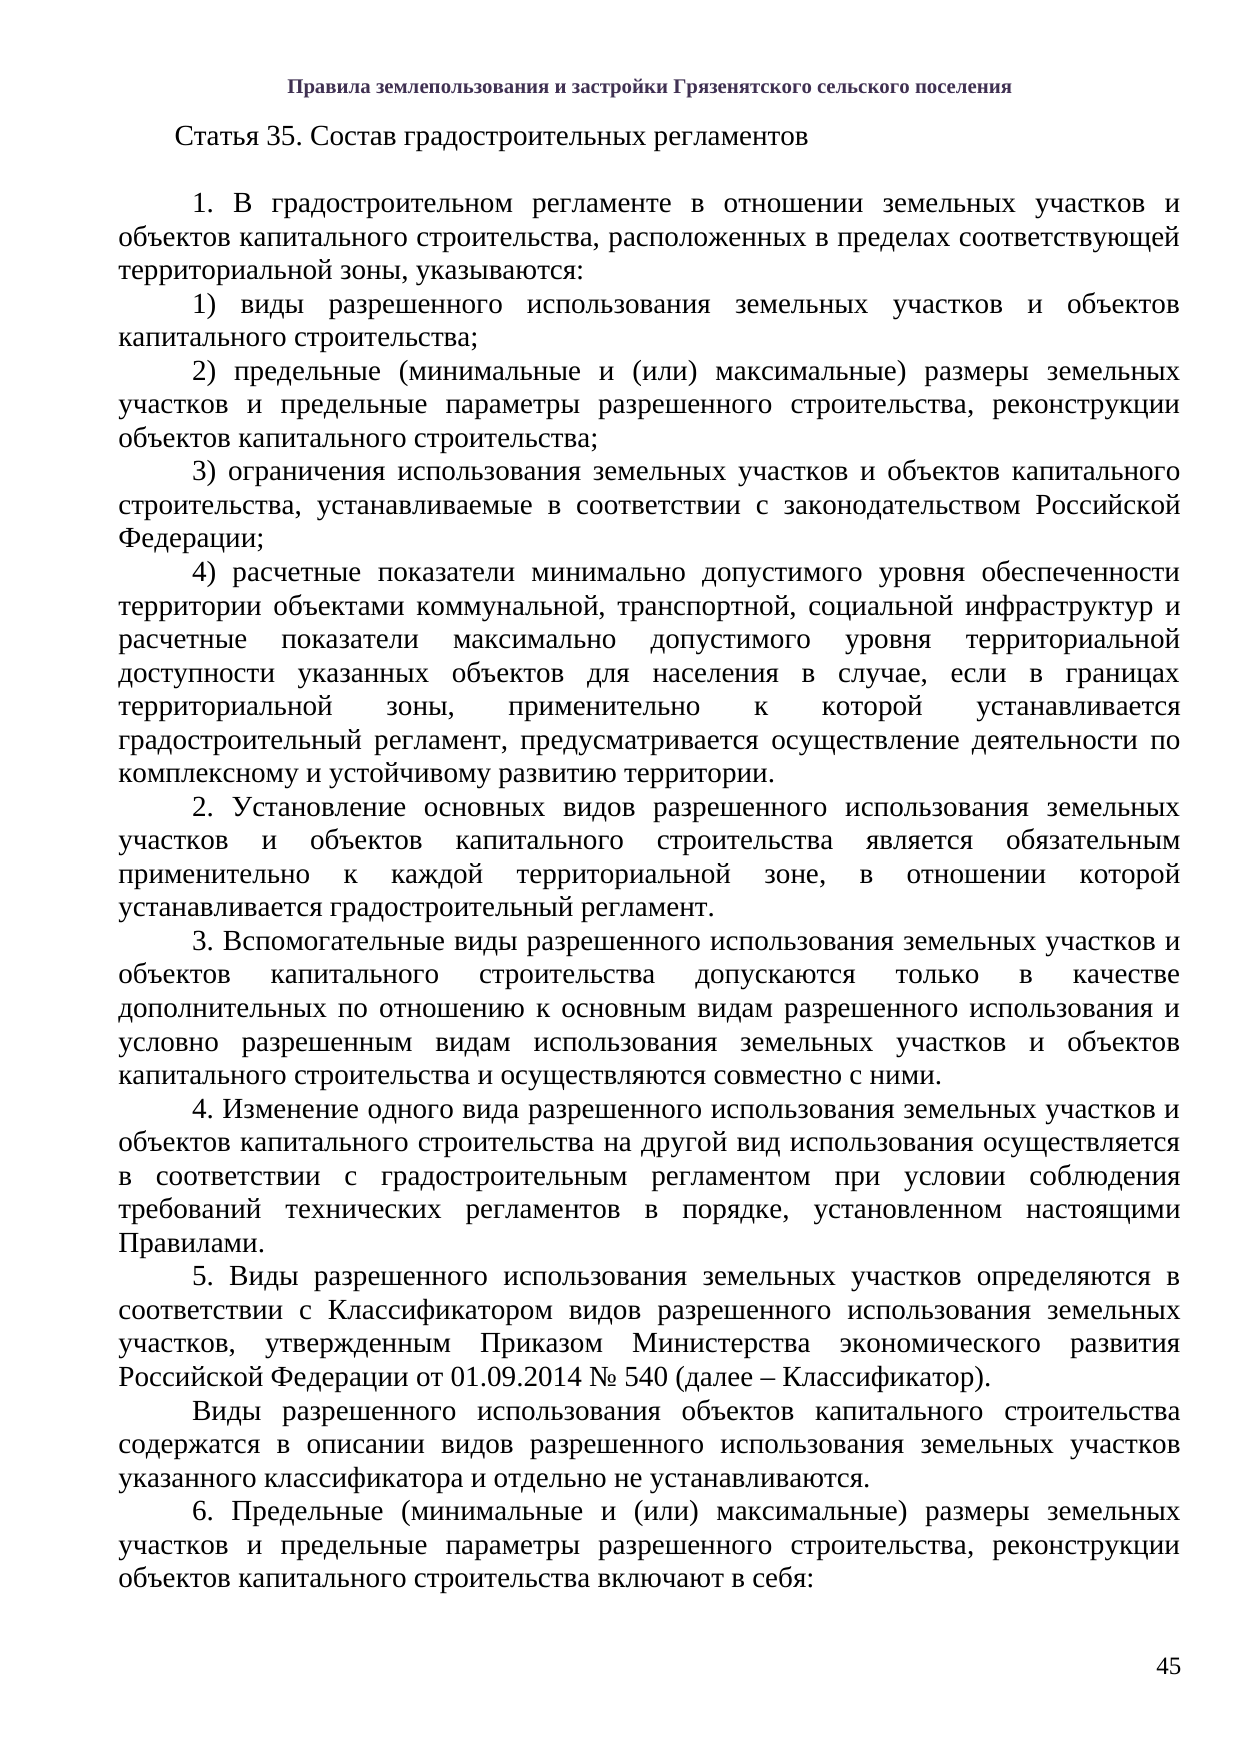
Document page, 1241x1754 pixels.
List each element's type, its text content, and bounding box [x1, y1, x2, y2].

text Статья 35. Состав градостроительных регламентов [118, 118, 1181, 152]
text 3) ограничения использования земельных участков и объектов капитального строительства, устанавливаемые в соответствии с законодательством Российской Федерации; [118, 453, 1181, 554]
text 4) расчетные показатели минимально допустимого уровня обеспеченности территории объектами коммунальной, транспортной, социальной инфраструктур и расчетные показатели максимально допустимого уровня территориальной доступности указанных объектов для населения в случае, если в границах территориальной зоны, применительно к которой устанавливается градостроительный регламент, предусматривается осуществление деятельности по комплексному и устойчивому развитию территории. [118, 554, 1181, 789]
text 1) виды разрешенного использования земельных участков и объектов капитального строительства; [118, 286, 1181, 353]
text Виды разрешенного использования объектов капитального строительства содержатся в описании видов разрешенного использования земельных участков указанного классификатора и отдельно не устанавливаются. [118, 1393, 1181, 1493]
text 2) предельные (минимальные и (или) максимальные) размеры земельных участков и предельные параметры разрешенного строительства, реконструкции объектов капитального строительства; [118, 353, 1181, 453]
text 1. В градостроительном регламенте в отношении земельных участков и объектов капитального строительства, расположенных в пределах соответствующей территориальной зоны, указываются: [118, 185, 1181, 286]
text 3. Вспомогательные виды разрешенного использования земельных участков и объектов капитального строительства допускаются только в качестве дополнительных по отношению к основным видам разрешенного использования и условно разрешенным видам использования земельных участков и объектов капитального строительства и осуществляются совместно с ними. [118, 923, 1181, 1091]
text 2. Установление основных видов разрешенного использования земельных участков и объектов капитального строительства является обязательным применительно к каждой территориальной зоне, в отношении которой устанавливается градостроительный регламент. [118, 789, 1181, 923]
text 5. Виды разрешенного использования земельных участков определяются в соответствии с Классификатором видов разрешенного использования земельных участков, утвержденным Приказом Министерства экономического развития Российской Федерации от 01.09.2014 № 540 (далее – Классификатор). [118, 1258, 1181, 1393]
text 4. Изменение одного вида разрешенного использования земельных участков и объектов капитального строительства на другой вид использования осуществляется в соответствии с градостроительным регламентом при условии соблюдения требований технических регламентов в порядке, установленном настоящими Правилами. [118, 1091, 1181, 1258]
text 6. Предельные (минимальные и (или) максимальные) размеры земельных участков и предельные параметры разрешенного строительства, реконструкции объектов капитального строительства включают в себя: [118, 1493, 1181, 1594]
